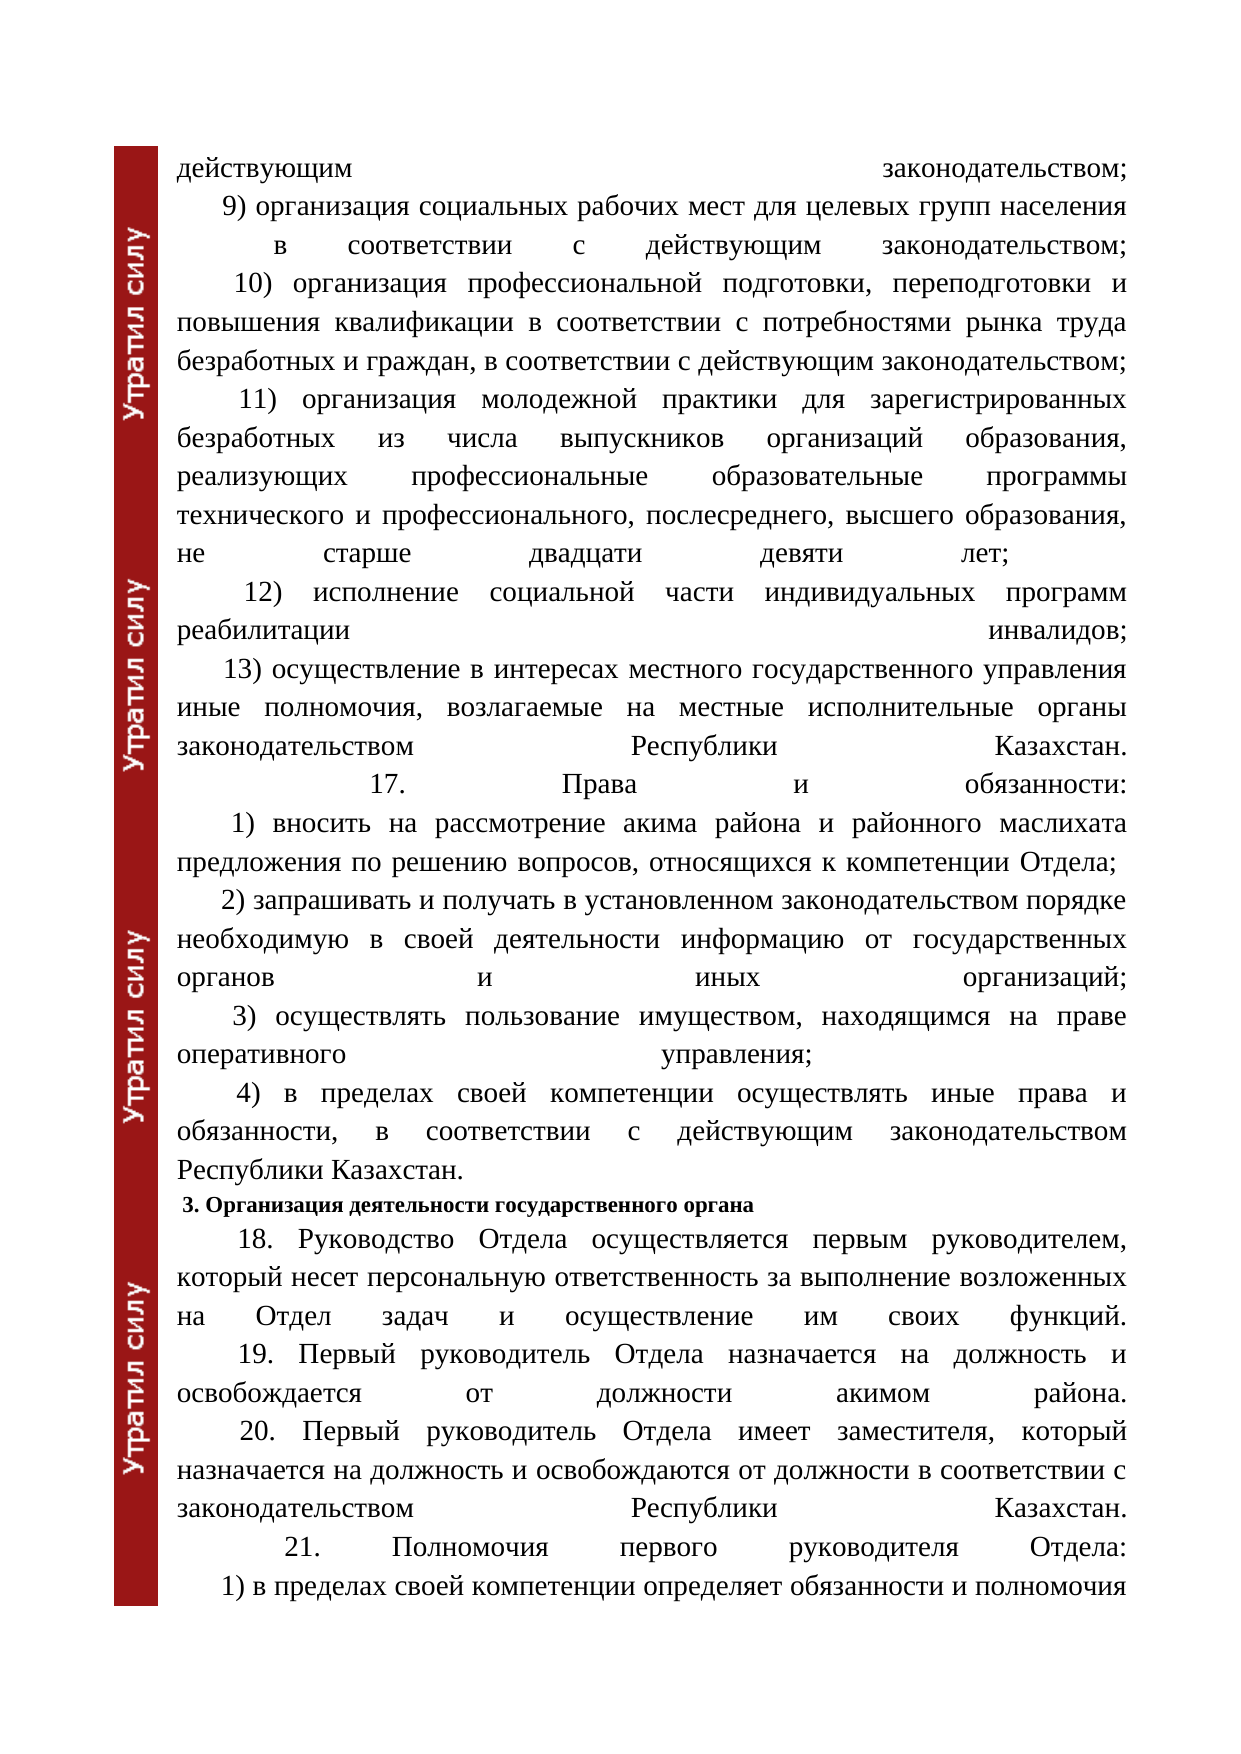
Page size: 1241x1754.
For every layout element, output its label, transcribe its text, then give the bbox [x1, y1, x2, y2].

picture [114, 1217, 158, 1221]
picture [114, 146, 158, 150]
picture [114, 1601, 158, 1606]
picture [114, 1186, 158, 1191]
text 3. Организация деятельности государственного органа [112, 1191, 1128, 1217]
